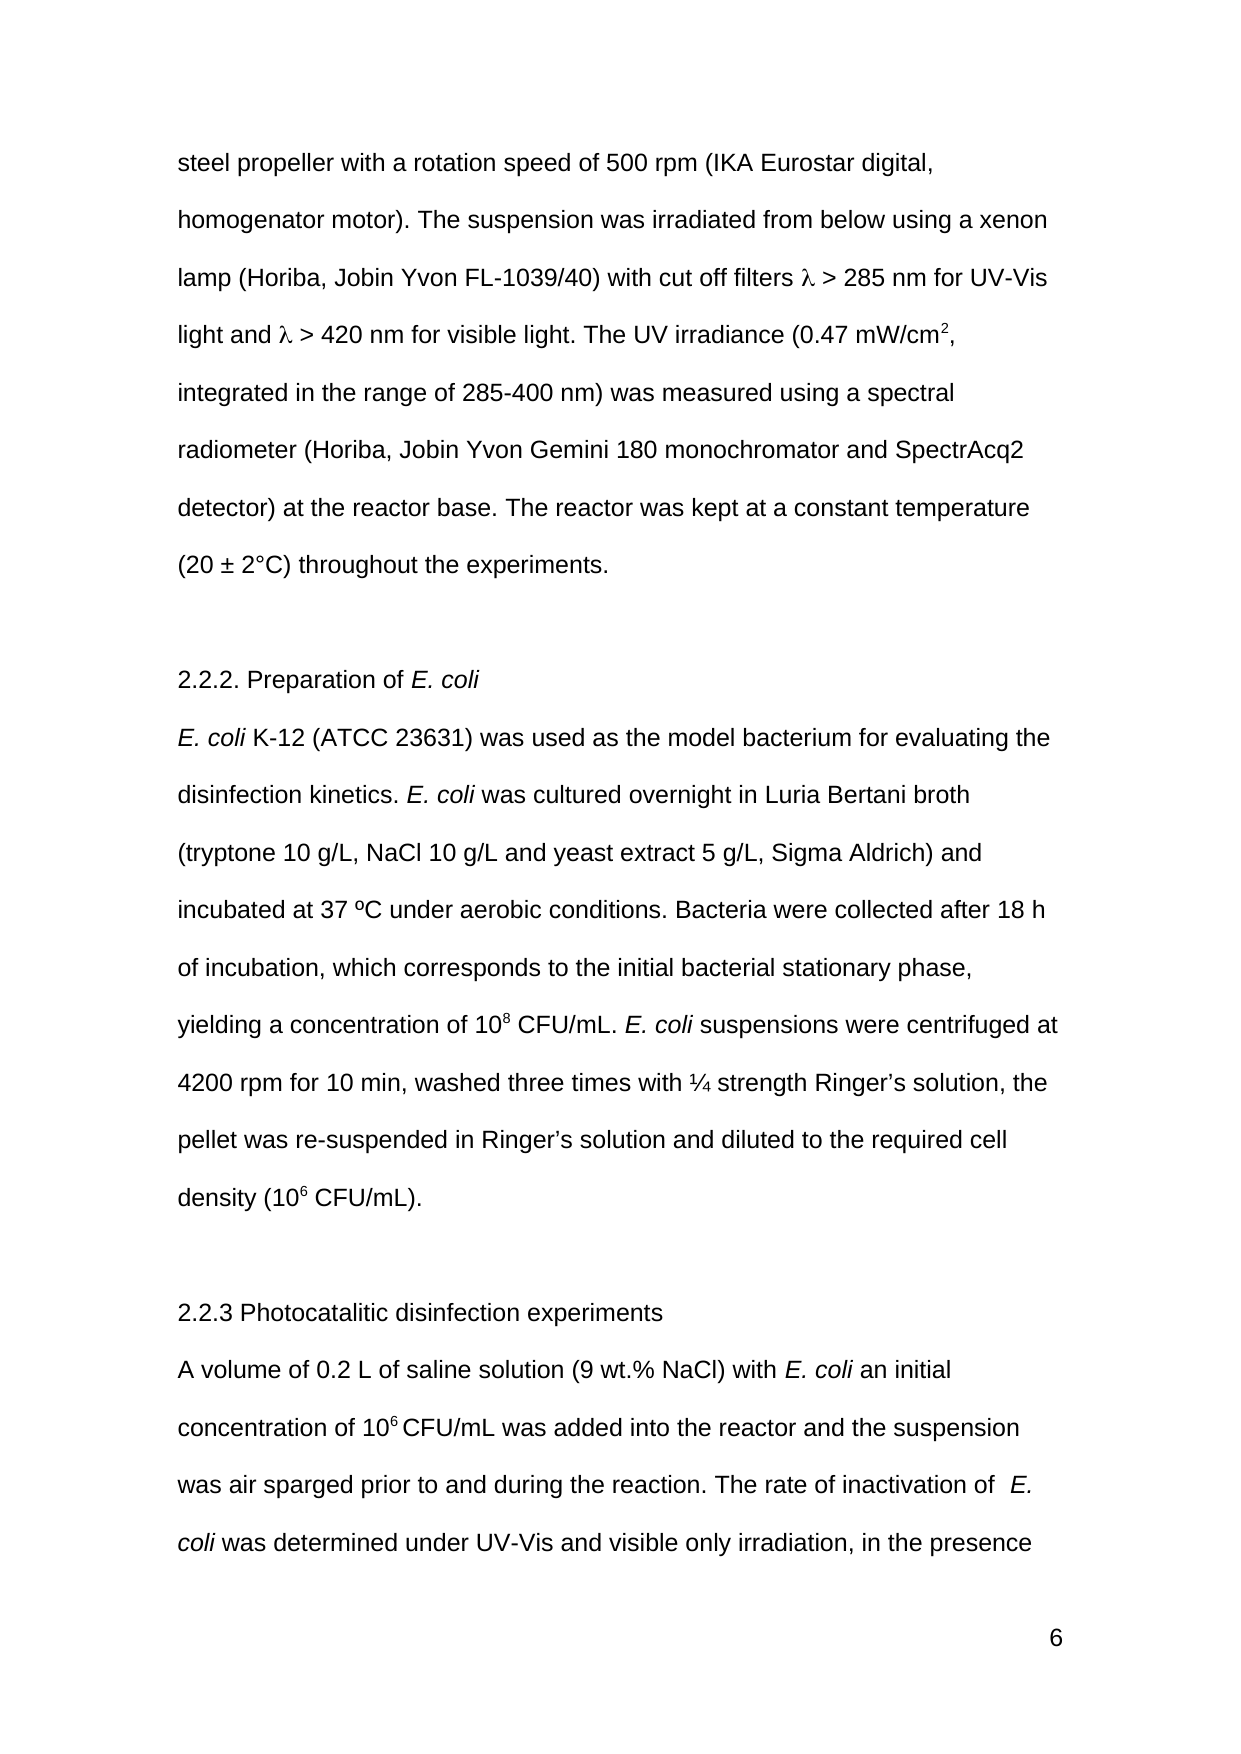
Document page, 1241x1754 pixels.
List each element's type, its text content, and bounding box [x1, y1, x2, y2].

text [177, 148, 1063, 579]
text 2.2.2. Preparation of E. coli [177, 665, 1063, 694]
text 2.2.3 Photocatalitic disinfection experiments [177, 1298, 1063, 1327]
text E. coli K-12 (ATCC 23631) was used as the model bacterium for evaluating the disinfection kinetics. E. coli was cultured overnight in Luria Bertani broth (tryptone 10 g/L, NaCl 10 g/L and yeast extract 5 g/L, Sigma Aldrich) and incubated at 37 ºC under aerobic conditions. Bacteria were collected after 18 h of incubation, which corresponds to the initial bacterial stationary phase, yielding a concentration of 108 CFU/mL. E. coli suspensions were centrifuged at 4200 rpm for 10 min, washed three times with ¼ strength Ringer’s solution, the pellet was re-suspended in Ringer’s solution and diluted to the required cell density (106 CFU/mL). [177, 723, 1063, 1212]
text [177, 1355, 1063, 1557]
